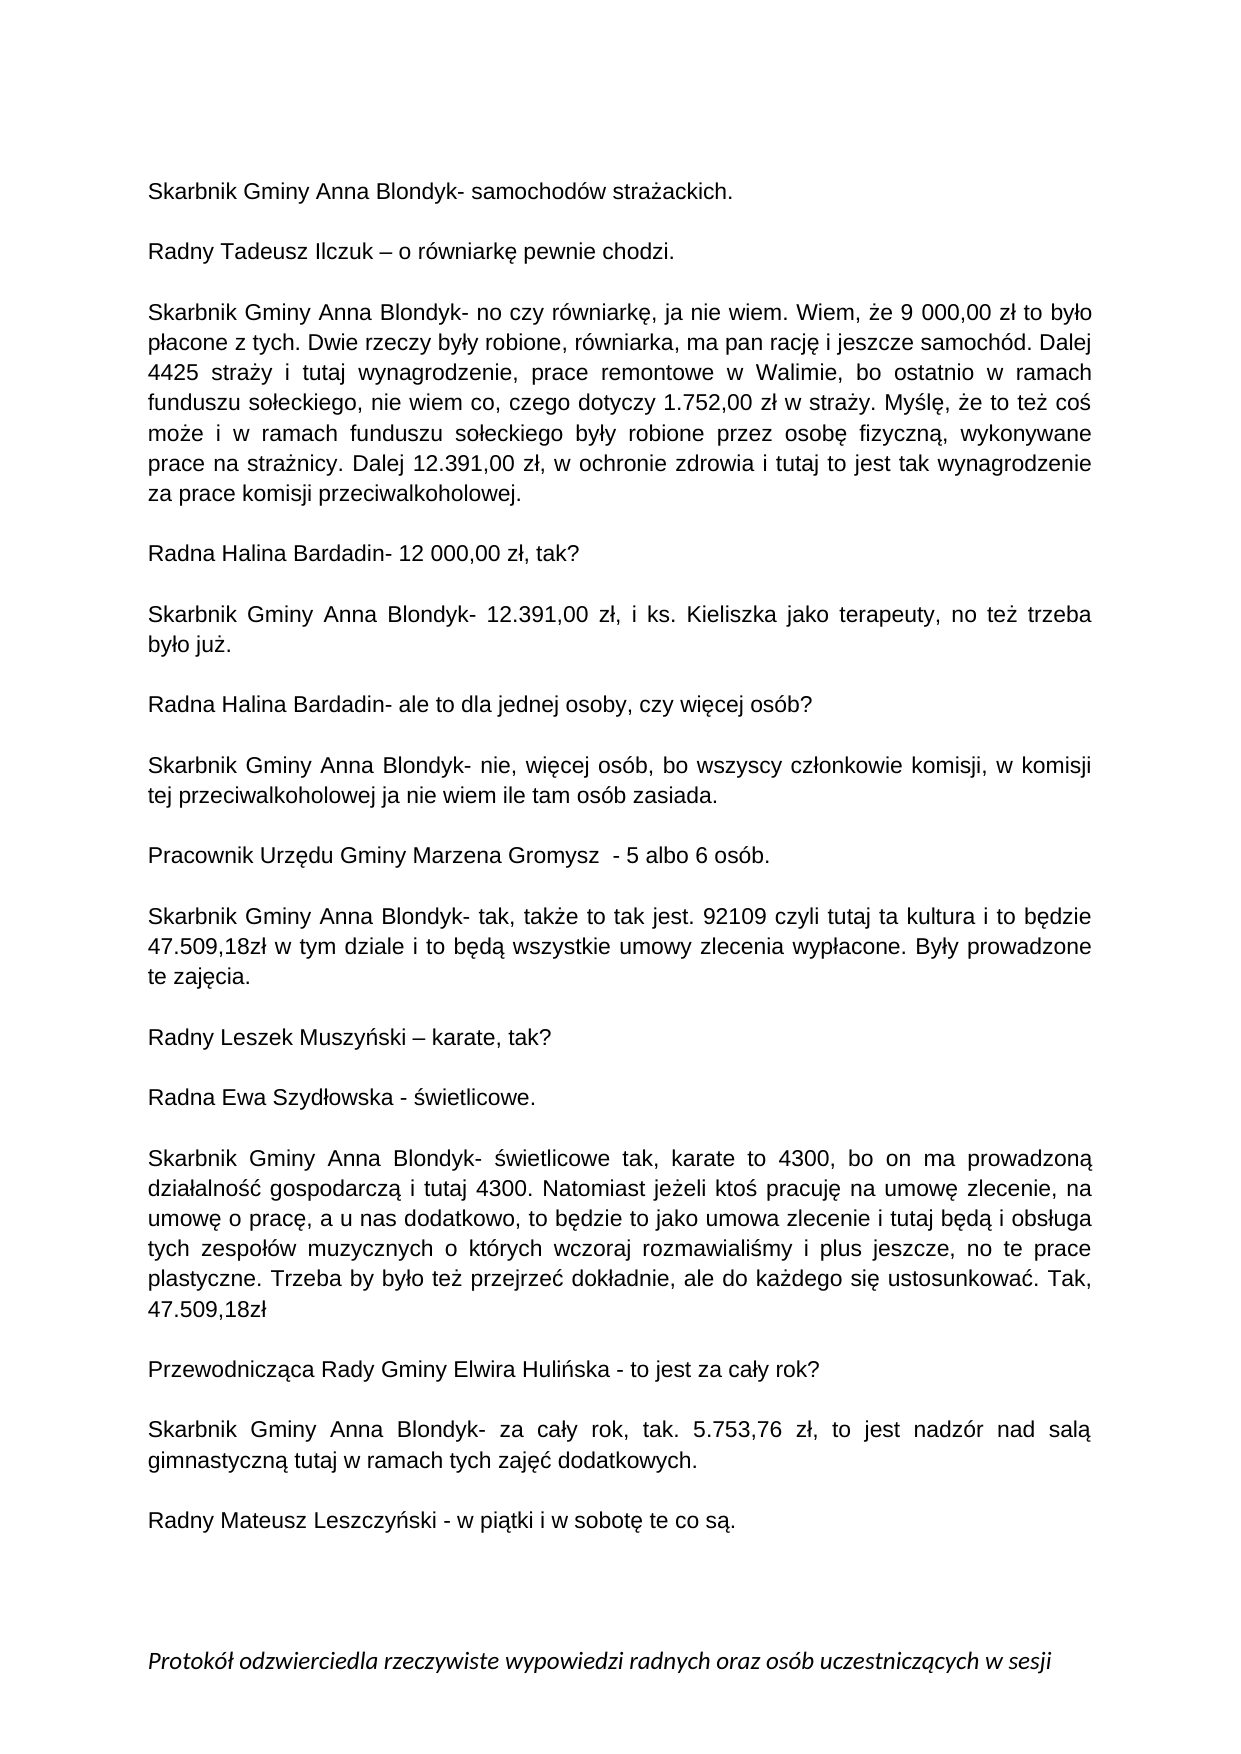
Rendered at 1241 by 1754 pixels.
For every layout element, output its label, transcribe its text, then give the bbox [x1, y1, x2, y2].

text Skarbnik Gminy Anna Blondyk- tak, także to tak jest. 92109 czyli tutaj ta kultura i to będzie 47.509,18zł w tym dziale i to będą wszystkie umowy zlecenia wypłacone. Były prowadzone te zajęcia. [148, 903, 1093, 989]
text Skarbnik Gminy Anna Blondyk- 12.391,00 zł, i ks. Kieliszka jako terapeuty, no też trzeba było już. [148, 601, 1093, 657]
text Pracownik Urzędu Gminy Marzena Gromysz - 5 albo 6 osób. [148, 842, 1093, 869]
text Radna Ewa Szydłowska - świetlicowe. [148, 1084, 1093, 1110]
text Radny Mateusz Leszczyński - w piątki i w sobotę te co są. [148, 1507, 1093, 1533]
text Radny Leszek Muszyński – karate, tak? [148, 1024, 1093, 1050]
text Skarbnik Gminy Anna Blondyk- za cały rok, tak. 5.753,76 zł, to jest nadzór nad salą gimnastyczną tutaj w ramach tych zajęć dodatkowych. [148, 1416, 1093, 1473]
text Radna Halina Bardadin- 12 000,00 zł, tak? [148, 540, 1093, 567]
text Radna Halina Bardadin- ale to dla jednej osoby, czy więcej osób? [148, 691, 1093, 718]
text Radny Tadeusz Ilczuk – o równiarkę pewnie chodzi. [148, 238, 1093, 264]
text Przewodnicząca Rady Gminy Elwira Hulińska - to jest za cały rok? [148, 1356, 1093, 1382]
text Skarbnik Gminy Anna Blondyk- świetlicowe tak, karate to 4300, bo on ma prowadzoną działalność gospodarczą i tutaj 4300. Natomiast jeżeli ktoś pracuję na umowę zlecenie, na umowę o pracę, a u nas dodatkowo, to będzie to jako umowa zlecenie i tutaj będą i obsługa tych zespołów muzycznych o których wczoraj rozmawialiśmy i plus jeszcze, no te prace plastyczne. Trzeba by było też przejrzeć dokładnie, ale do każdego się ustosunkować. Tak, 47.509,18zł [148, 1144, 1093, 1322]
text Skarbnik Gminy Anna Blondyk- no czy równiarkę, ja nie wiem. Wiem, że 9 000,00 zł to było płacone z tych. Dwie rzeczy były robione, równiarka, ma pan rację i jeszcze samochód. Dalej 4425 straży i tutaj wynagrodzenie, prace remontowe w Walimie, bo ostatnio w ramach funduszu sołeckiego, nie wiem co, czego dotyczy 1.752,00 zł w straży. Myślę, że to też coś może i w ramach funduszu sołeckiego były robione przez osobę fizyczną, wykonywane prace na strażnicy. Dalej 12.391,00 zł, w ochronie zdrowia i tutaj to jest tak wynagrodzenie za prace komisji przeciwalkoholowej. [148, 299, 1093, 506]
text Skarbnik Gminy Anna Blondyk- nie, więcej osób, bo wszyscy członkowie komisji, w komisji tej przeciwalkoholowej ja nie wiem ile tam osób zasiada. [148, 752, 1093, 808]
text Skarbnik Gminy Anna Blondyk- samochodów strażackich. [148, 178, 1093, 204]
